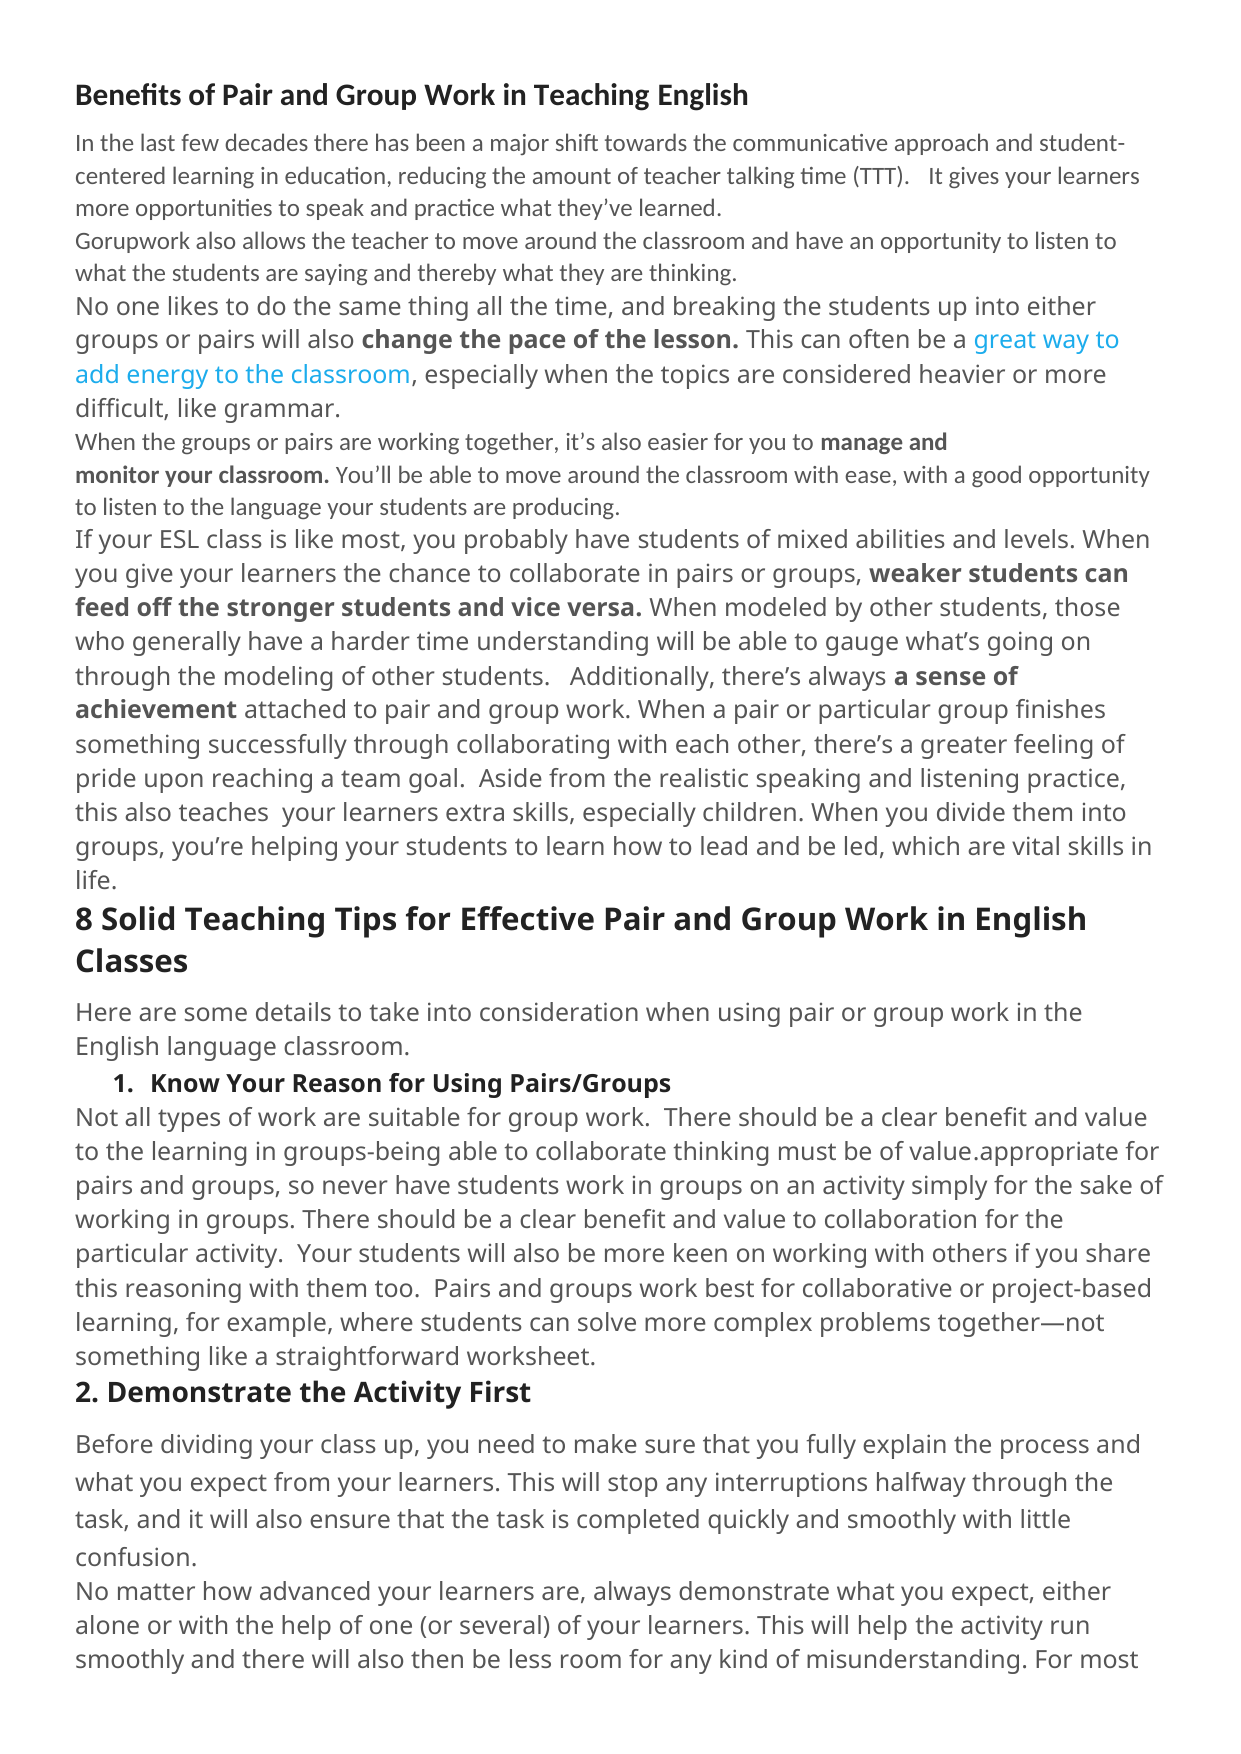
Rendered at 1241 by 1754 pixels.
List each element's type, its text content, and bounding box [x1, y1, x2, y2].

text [75, 1573, 1165, 1675]
text Here are some details to take into consideration when using pair or group work in the English language classroom. [75, 994, 1165, 1062]
text In the last few decades there has been a major shift towards the communicative approach and student-centered learning in education, reducing the amount of teacher talking time (TTT). It gives your learners more opportunities to speak and practice what they’ve learned. [75, 126, 1165, 223]
text 8 Solid Teaching Tips for Effective Pair and Group Work in English Classes [75, 897, 1165, 982]
text Gorupwork also allows the teacher to move around the classroom and have an opportunity to listen to what the students are saying and thereby what they are thinking. [75, 223, 1165, 288]
text Benefits of Pair and Group Work in Teaching English [75, 75, 1165, 113]
text Before dividing your class up, you need to make sure that you fully explain the process and what you expect from your learners. This will stop any interruptions halfway through the task, and it will also ensure that the task is completed quickly and smoothly with little confusion. [75, 1423, 1165, 1573]
text If your ESL class is like most, you probably have students of mixed abilities and levels. When you give your learners the chance to collaborate in pairs or groups, weaker students can feed off the stronger students and vice versa. When modeled by other students, those who generally have a harder time understanding will be able to gauge what’s going on through the modeling of other students. Additionally, there’s always a sense of achievement attached to pair and group work. When a pair or particular group finishes something successfully through collaborating with each other, there’s a greater feeling of pride upon reaching a team goal. Aside from the realistic speaking and listening practice, this also teaches your learners extra skills, especially children. When you divide them into groups, you’re helping your students to learn how to lead and be led, which are vital skills in life. [75, 522, 1165, 897]
text Not all types of work are suitable for group work. There should be a clear benefit and value to the learning in groups-being able to collaborate thinking must be of value.appropriate for pairs and groups, so never have students work in groups on an activity simply for the sake of working in groups. There should be a clear benefit and value to collaboration for the particular activity. Your students will also be more keen on working with others if you share this reasoning with them too. Pairs and groups work best for collaborative or project-based learning, for example, where students can solve more complex problems together—not something like a straightforward worksheet. [75, 1100, 1165, 1372]
text No one likes to do the same thing all the time, and breaking the students up into either groups or pairs will also change the pace of the lesson. This can often be a great way to add energy to the classroom, especially when the topics are considered heavier or more difficult, like grammar. [75, 288, 1165, 424]
text When the groups or pairs are working together, it’s also easier for you to manage and monitor your classroom. You’ll be able to move around the classroom with ease, with a good opportunity to listen to the language your students are producing. [75, 424, 1165, 522]
text 2. Demonstrate the Activity First [75, 1372, 1165, 1411]
list Know Your Reason for Using Pairs/Groups [112, 1062, 1165, 1100]
